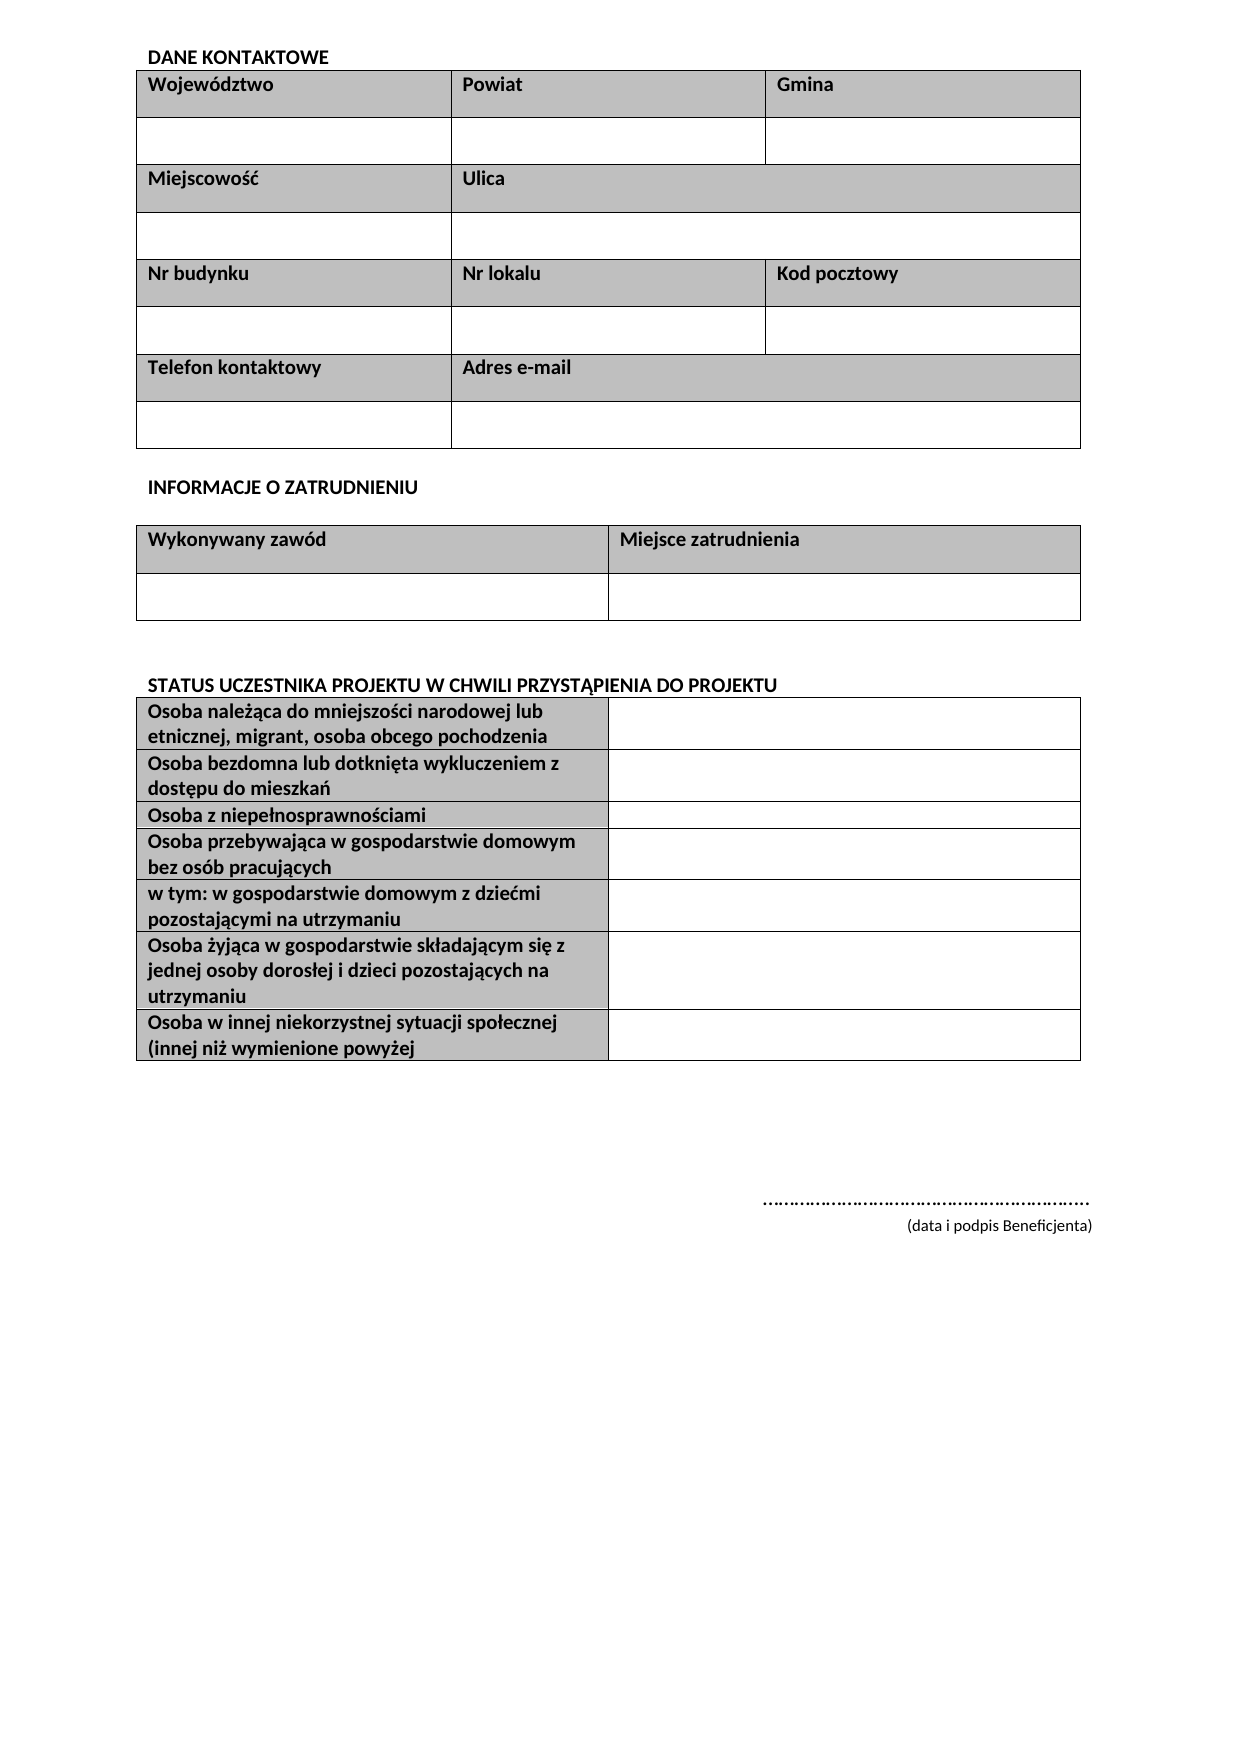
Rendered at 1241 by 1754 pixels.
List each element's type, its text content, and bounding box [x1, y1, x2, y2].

text …………………………………………………….. [148, 1183, 1093, 1211]
text STATUS UCZESTNIKA PROJEKTU W CHWILI PRZYSTĄPIENIA DO PROJEKTU [148, 672, 1093, 697]
table_cell [137, 307, 451, 353]
table_cell [137, 402, 451, 448]
table_cell [452, 213, 1080, 259]
table_cell [137, 574, 608, 620]
table_header Osoba należąca do mniejszości narodowej lub etnicznej, migrant, osoba obcego pochodzenia [137, 698, 608, 749]
table_cell [609, 932, 1080, 1008]
table_cell Osoba żyjąca w gospodarstwie składającym się z jednej osoby dorosłej i dzieci pozostających na utrzymaniu [137, 932, 608, 1008]
table_cell [766, 307, 1080, 353]
table_cell [452, 307, 765, 353]
table_cell Osoba przebywająca w gospodarstwie domowym bez osób pracujących [137, 829, 608, 879]
table_header Powiat [452, 71, 765, 117]
table_cell [609, 750, 1080, 801]
table_cell Osoba z niepełnosprawnościami [137, 802, 608, 827]
table_cell [609, 880, 1080, 931]
table_cell Adres e-mail [452, 355, 1080, 401]
table_cell Nr budynku [137, 260, 451, 306]
table_cell Telefon kontaktowy [137, 355, 451, 401]
table_cell [609, 574, 1080, 620]
table_header Gmina [766, 71, 1080, 117]
table_cell [452, 118, 765, 164]
table_header Miejsce zatrudnienia [609, 526, 1080, 573]
table_cell [452, 402, 1080, 448]
table_cell [766, 118, 1080, 164]
table_cell [137, 118, 451, 164]
table_cell Osoba w innej niekorzystnej sytuacji społecznej (innej niż wymienione powyżej [137, 1010, 608, 1060]
table_header Wykonywany zawód [137, 526, 608, 573]
text (data i podpis Beneficjenta) [148, 1216, 1093, 1236]
table_header Województwo [137, 71, 451, 117]
table_cell [609, 1010, 1080, 1060]
text DANE KONTAKTOWE [148, 44, 1093, 70]
table_cell [609, 829, 1080, 879]
table_cell Osoba bezdomna lub dotknięta wykluczeniem z dostępu do mieszkań [137, 750, 608, 801]
table_header [609, 698, 1080, 749]
table_cell Ulica [452, 165, 1080, 212]
table_cell [609, 802, 1080, 827]
table_cell w tym: w gospodarstwie domowym z dziećmi pozostającymi na utrzymaniu [137, 880, 608, 931]
table_cell Nr lokalu [452, 260, 765, 306]
table_cell Miejscowość [137, 165, 451, 212]
table_cell Kod pocztowy [766, 260, 1080, 306]
table_cell [137, 213, 451, 259]
text INFORMACJE O ZATRUDNIENIU [148, 474, 1093, 500]
